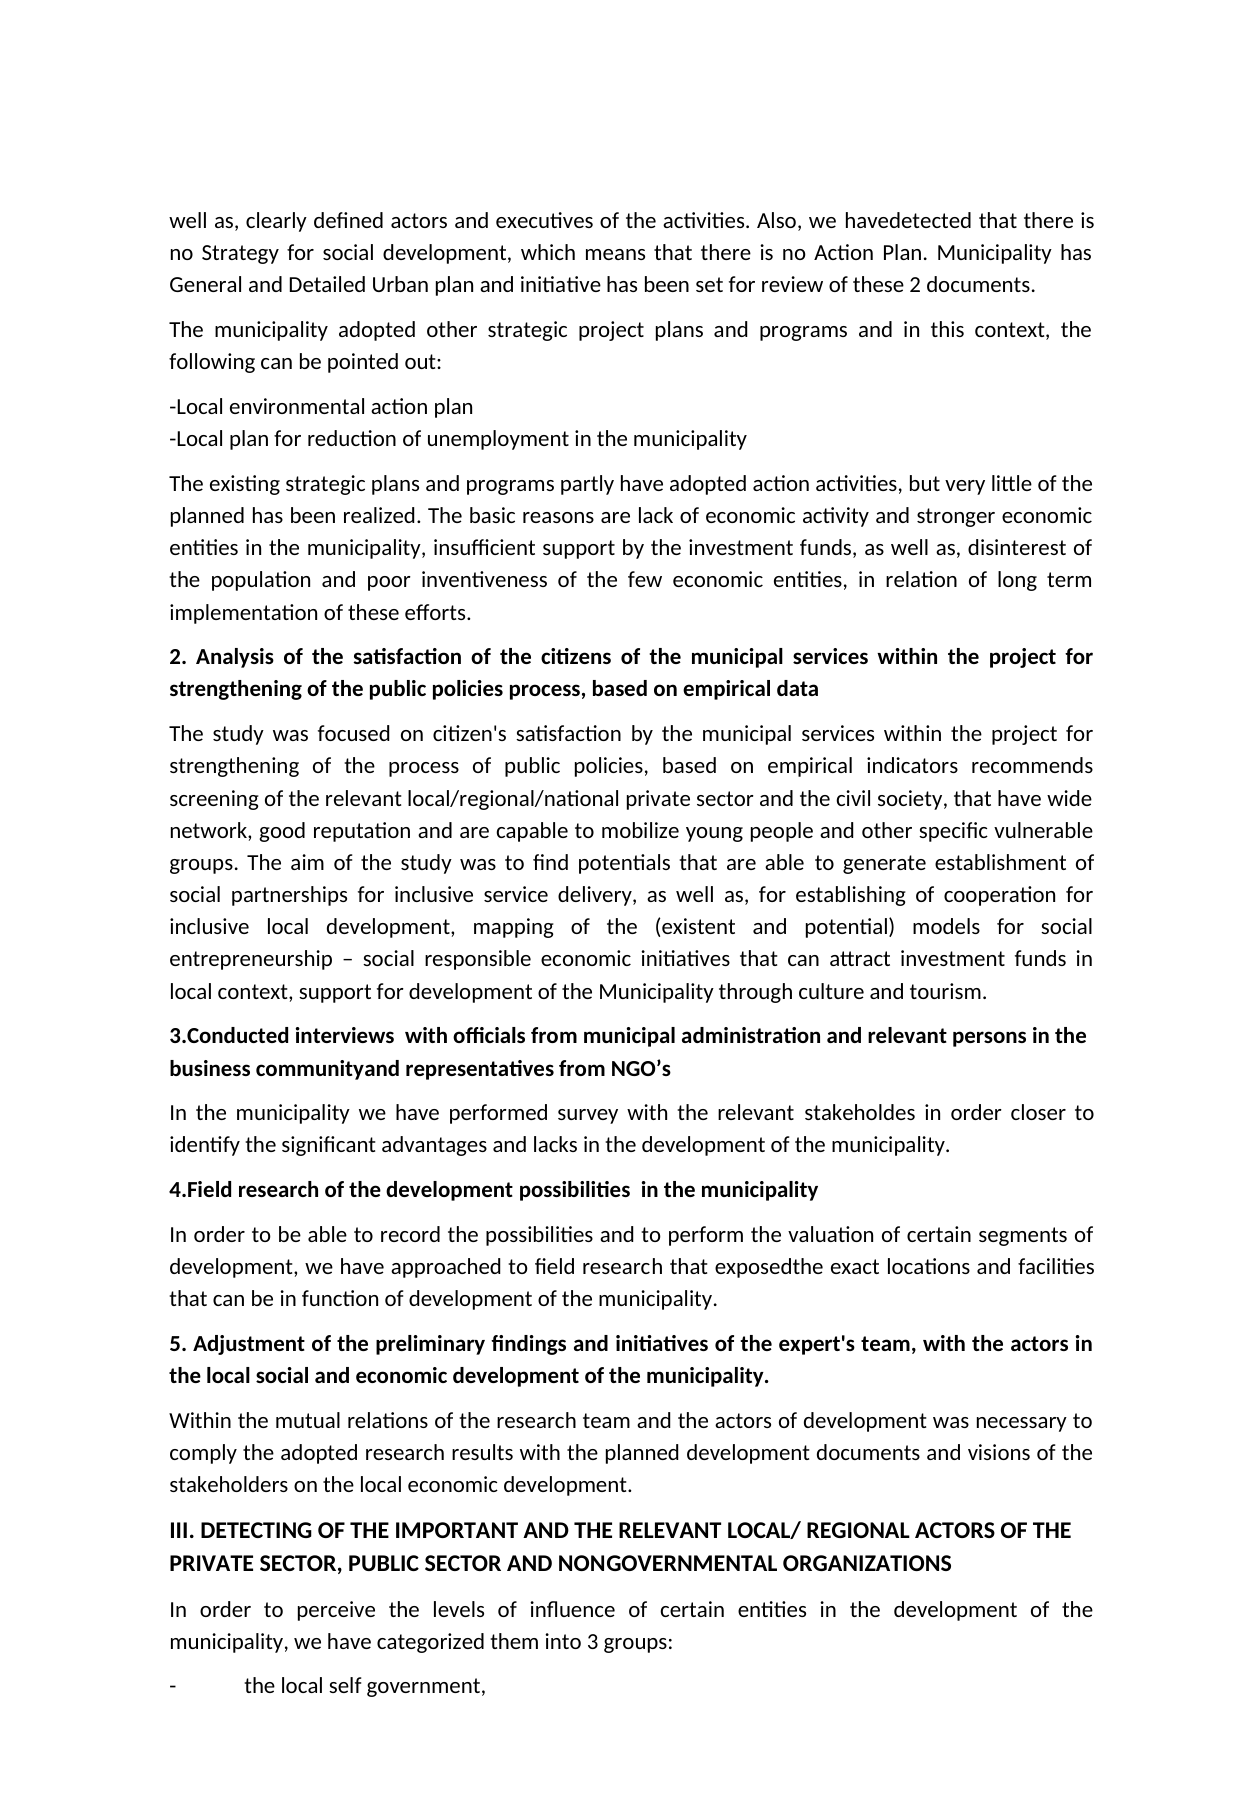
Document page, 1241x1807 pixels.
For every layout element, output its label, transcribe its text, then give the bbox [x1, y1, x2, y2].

text -Local plan for reduction of unemployment in the municipality [169, 424, 1095, 452]
text 2. Analysis of the satisfaction of the citizens of the municipal services within the project for strengthening of the public policies process, based on empirical data [169, 642, 1095, 703]
text - the local self government, [169, 1672, 1095, 1699]
text -Local environmental action plan [169, 392, 1095, 420]
text In order to be able to record the possibilities and to perform the valuation of certain segments of development, we have approached to field research that exposedthe exact locations and facilities that can be in function of development of the municipality. [169, 1220, 1095, 1312]
text 5. Adjustment of the preliminary findings and initiatives of the expert's team, with the actors in the local social and economic development of the municipality. [169, 1329, 1095, 1389]
text 4.Field research of the development possibilities in the municipality [169, 1175, 1095, 1203]
text The municipality adopted other strategic project plans and programs and in this context, the following can be pointed out: [169, 315, 1095, 375]
text III. DETECTING OF THE IMPORTANT AND THE RELEVANT LOCAL/ REGIONAL ACTORS OF THE PRIVATE SECTOR, PUBLIC SECTOR AND NONGOVERNMENTAL ORGANIZATIONS [169, 1515, 1095, 1578]
text The existing strategic plans and programs partly have adopted action activities, but very little of the planned has been realized. The basic reasons are lack of economic activity and stronger economic entities in the municipality, insufficient support by the investment funds, as well as, disinterest of the population and poor inventiveness of the few economic entities, in relation of long term implementation of these efforts. [169, 469, 1095, 626]
text Within the mutual relations of the research team and the actors of development was necessary to comply the adopted research results with the planned development documents and visions of the stakeholders on the local economic development. [169, 1406, 1095, 1498]
text In the municipality we have performed survey with the relevant stakeholdes in order closer to identify the significant advantages and lacks in the development of the municipality. [169, 1098, 1095, 1158]
text The study was focused on citizen's satisfaction by the municipal services within the project for strengthening of the process of public policies, based on empirical indicators recommends screening of the relevant local/regional/national private sector and the civil society, that have wide network, good reputation and are capable to mobilize young people and other specific vulnerable groups. The aim of the study was to find potentials that are able to generate establishment of social partnerships for inclusive service delivery, as well as, for establishing of cooperation for inclusive local development, mapping of the (existent and potential) models for social entrepreneurship – social responsible economic initiatives that can attract investment funds in local context, support for development of the Municipality through culture and tourism. [169, 719, 1095, 1005]
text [169, 206, 1095, 298]
text 3.Conducted interviews with officials from municipal administration and relevant persons in the business communityand representatives from NGO’s [169, 1021, 1095, 1082]
text In order to perceive the levels of influence of certain entities in the development of the municipality, we have categorized them into 3 groups: [169, 1595, 1095, 1655]
